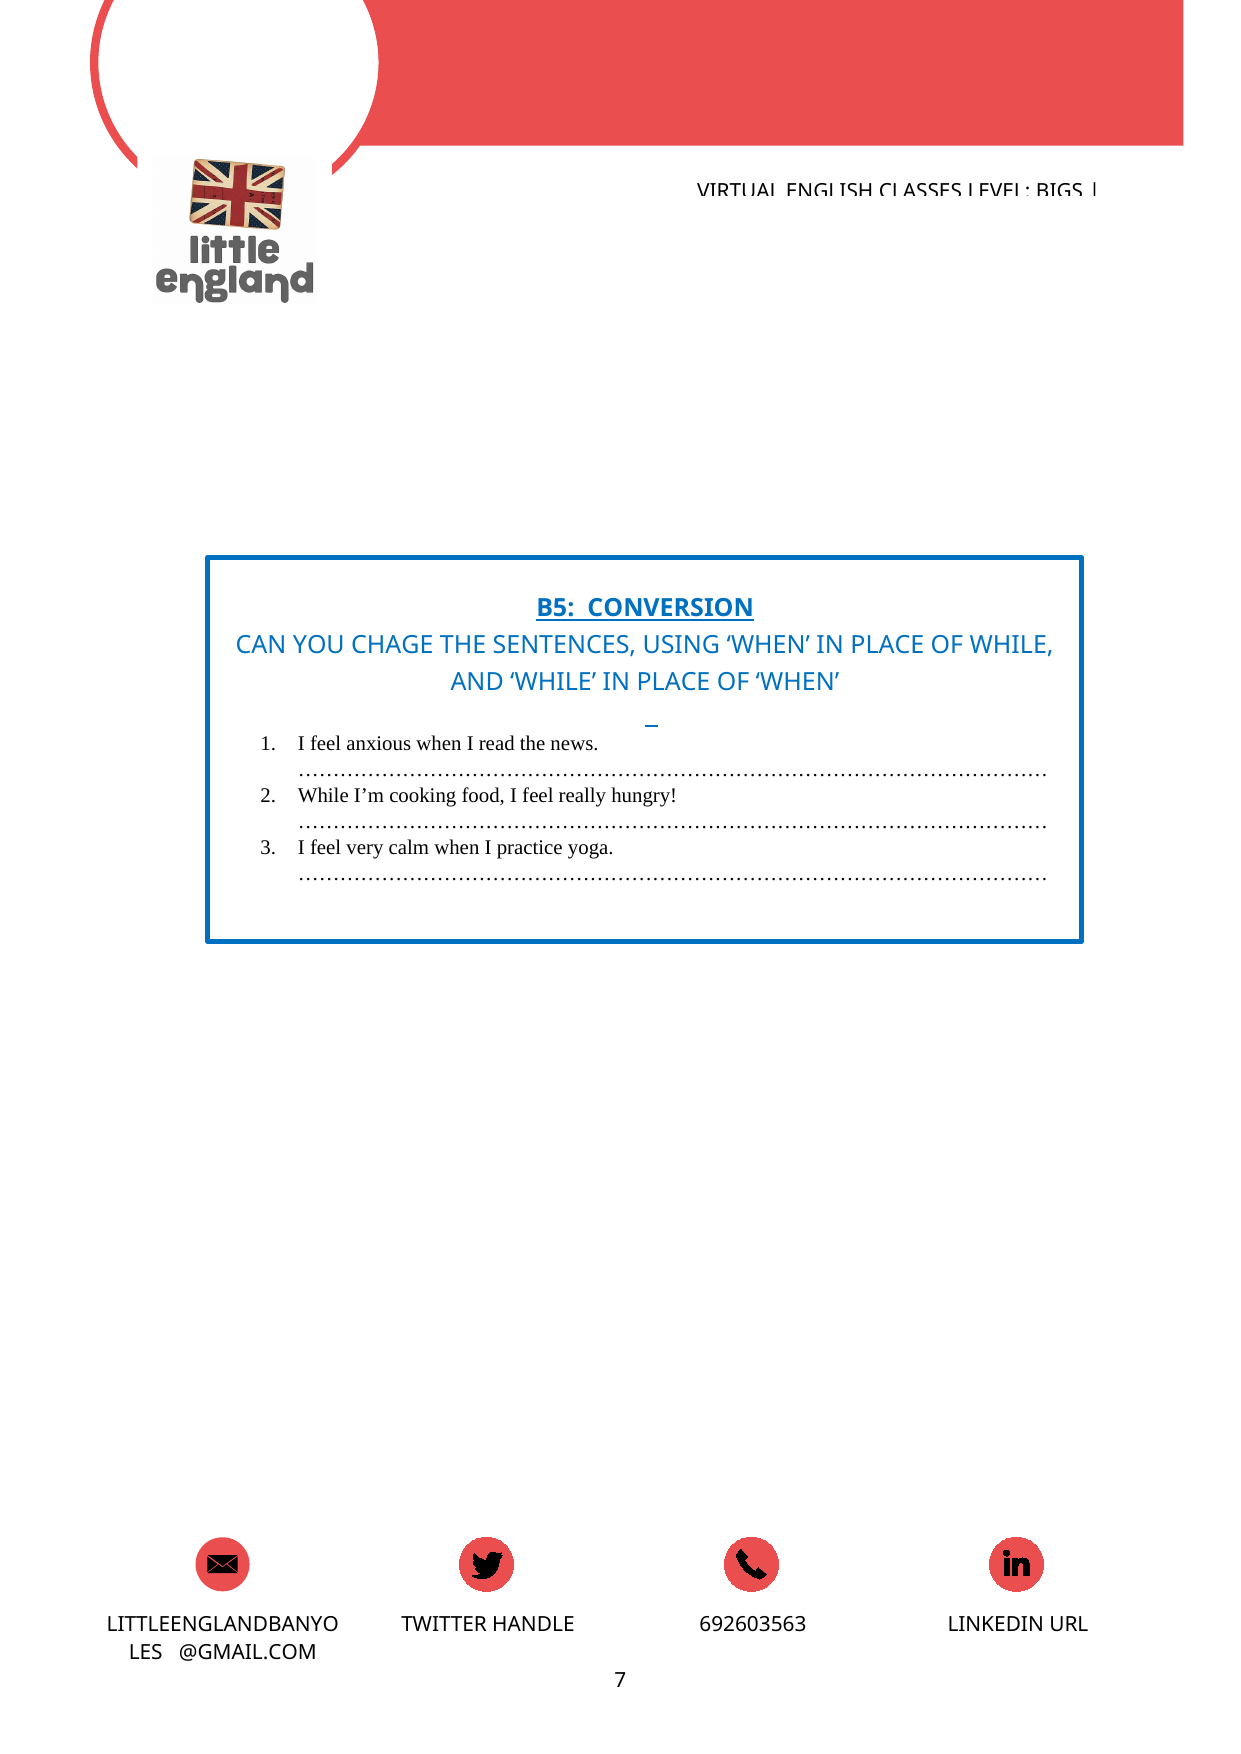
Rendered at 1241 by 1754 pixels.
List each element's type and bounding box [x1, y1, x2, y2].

picture [152, 156, 316, 305]
